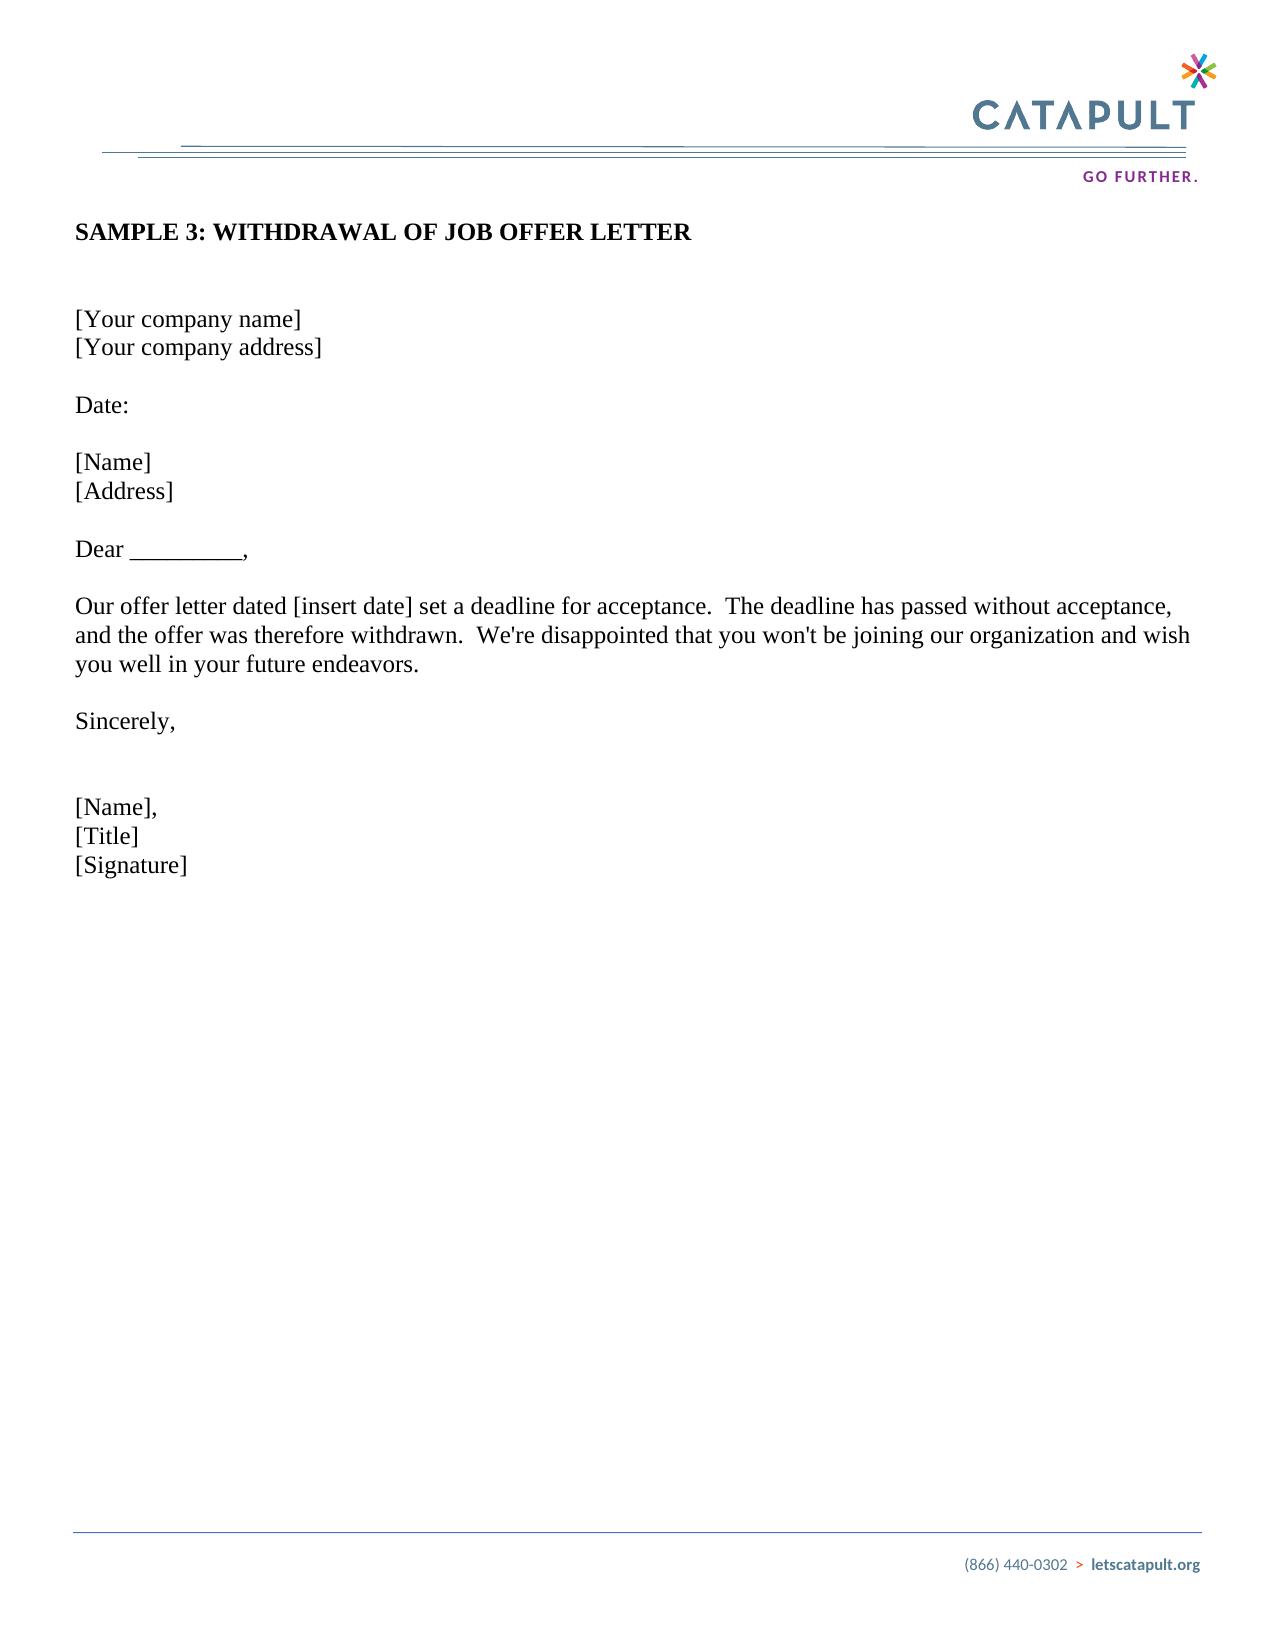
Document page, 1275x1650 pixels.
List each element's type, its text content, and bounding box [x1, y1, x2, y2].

text Our offer letter dated [insert date] set a deadline for acceptance. The deadline has passed without acceptance, and the offer was therefore withdrawn. We're disappointed that you won't be joining our organization and wish you well in your future endeavors. Sincerely, [75, 591, 1200, 735]
text SAMPLE 3: WITHDRAWAL OF JOB OFFER LETTER [75, 217, 1200, 246]
text [Your company name] [Your company address] Date: [75, 304, 1200, 419]
picture [970, 32, 1218, 148]
text [Signature] [75, 850, 1200, 879]
text [Title] [75, 821, 1200, 850]
text [Name], [75, 792, 1200, 821]
text Dear _________, [75, 534, 1200, 562]
text [Name] [Address] [75, 419, 1200, 505]
